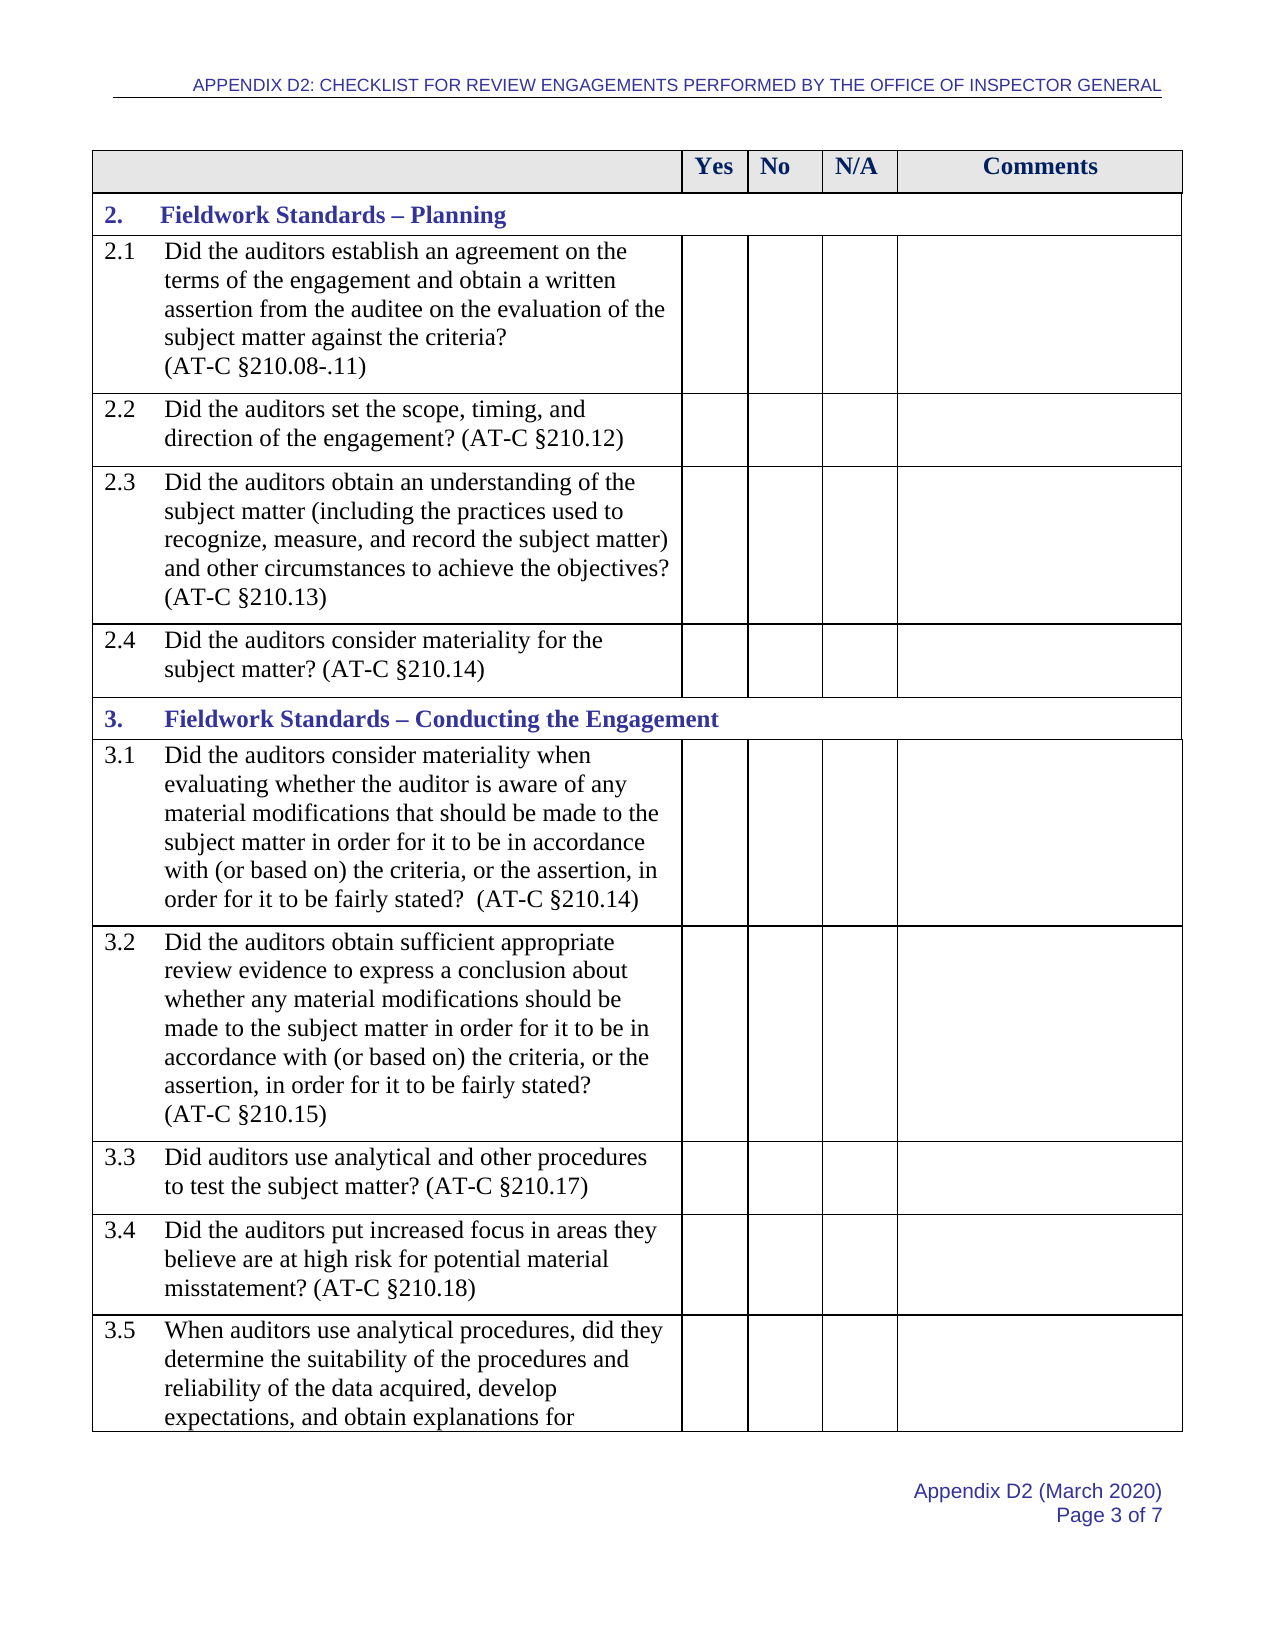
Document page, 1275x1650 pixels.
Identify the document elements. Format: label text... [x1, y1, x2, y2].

table_cell [823, 236, 897, 392]
table_cell Did the auditors put increased focus in areas they believe are at high risk for potential material misstatement? (AT-C §210.18) [93, 1215, 681, 1314]
table_cell Did the auditors set the scope, timing, and direction of the engagement? (AT-C §210.12) [93, 394, 681, 466]
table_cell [93, 1316, 681, 1431]
table_cell [898, 740, 1182, 925]
table_cell [749, 1142, 822, 1214]
table_cell [749, 394, 822, 466]
table_cell [823, 927, 897, 1141]
table_cell [683, 1316, 747, 1431]
table_cell [898, 1316, 1182, 1431]
table_header Comments [898, 151, 1182, 192]
table_cell [749, 467, 822, 623]
table_cell [683, 467, 747, 623]
table_cell Did the auditors consider materiality for the subject matter? (AT-C §210.14) [93, 625, 681, 696]
table_cell [898, 1142, 1182, 1214]
table_cell [823, 625, 897, 696]
table_cell [898, 625, 1181, 696]
table_cell [683, 1142, 747, 1214]
table_cell [898, 467, 1181, 623]
table_cell [683, 236, 747, 392]
table_cell [683, 394, 747, 466]
table_cell [823, 1316, 897, 1431]
table_cell [823, 394, 897, 466]
table_header N/A [823, 151, 897, 192]
table_cell [683, 625, 747, 696]
table_cell Did the auditors establish an agreement on the terms of the engagement and obtain a written assertion from the auditee on the evaluation of the subject matter against the criteria? (AT-C §210.08-.11) [93, 236, 681, 392]
table_cell [898, 236, 1181, 392]
table_cell [823, 1215, 897, 1314]
table_cell Did the auditors obtain sufficient appropriate review evidence to express a conclusion about whether any material modifications should be made to the subject matter in order for it to be in accordance with (or based on) the criteria, or the assertion, in order for it to be fairly stated? (AT-C §210.15) [93, 927, 681, 1141]
table_cell [823, 740, 897, 925]
table_cell [683, 740, 747, 925]
table_cell [749, 740, 822, 925]
table_cell [898, 1215, 1182, 1314]
table_header No [749, 151, 822, 192]
table_cell [823, 1142, 897, 1214]
table_cell [749, 1215, 822, 1314]
table_cell [898, 927, 1182, 1141]
table_cell Did the auditors obtain an understanding of the subject matter (including the practices used to recognize, measure, and record the subject matter) and other circumstances to achieve the objectives? (AT-C §210.13) [93, 467, 681, 623]
table_cell [749, 236, 822, 392]
table_header [93, 151, 681, 192]
table_cell [683, 1215, 747, 1314]
table_cell Did the auditors consider materiality when evaluating whether the auditor is aware of any material modifications that should be made to the subject matter in order for it to be in accordance with (or based on) the criteria, or the assertion, in order for it to be fairly stated? (AT-C §210.14) [93, 740, 681, 925]
table_cell [749, 927, 822, 1141]
table_cell [898, 394, 1181, 466]
table_header Yes [683, 151, 747, 192]
table_cell [823, 467, 897, 623]
table_cell 3. Fieldwork Standards – Conducting the Engagement [93, 698, 1181, 739]
table_cell [749, 625, 822, 696]
table_cell 2. Fieldwork Standards – Planning [93, 194, 1181, 235]
table_cell [749, 1316, 822, 1431]
table_cell Did auditors use analytical and other procedures to test the subject matter? (AT-C §210.17) [93, 1142, 681, 1214]
table_cell [683, 927, 747, 1141]
